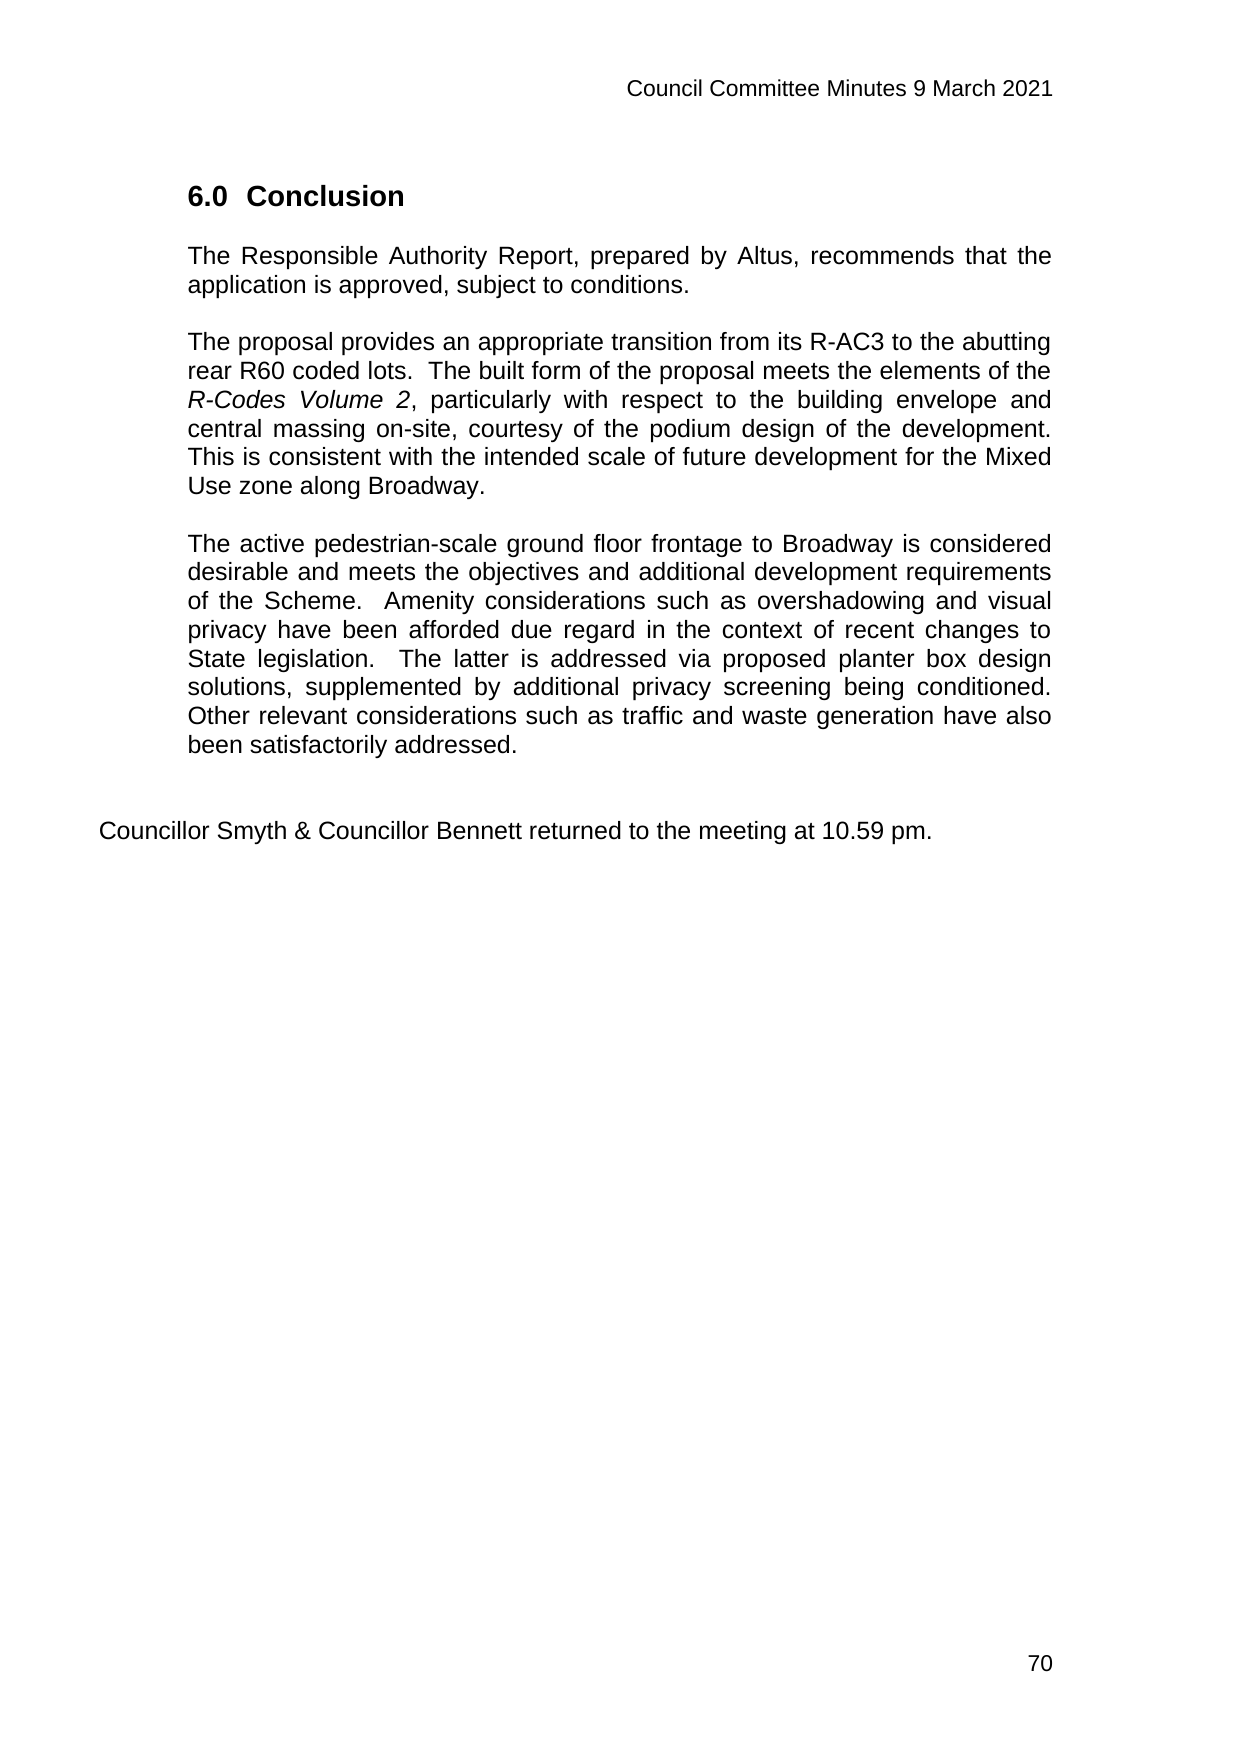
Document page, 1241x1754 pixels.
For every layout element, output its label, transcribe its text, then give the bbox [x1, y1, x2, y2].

text Councillor Smyth & Councillor Bennett returned to the meeting at 10.59 pm. [98, 816, 1053, 845]
text The Responsible Authority Report, prepared by Altus, recommends that the application is approved, subject to conditions. [187, 241, 1053, 298]
text 6.0 Conclusion [187, 179, 1053, 212]
text The proposal provides an appropriate transition from its R-AC3 to the abutting rear R60 coded lots. The built form of the proposal meets the elements of the R-Codes Volume 2, particularly with respect to the building envelope and central massing on-site, courtesy of the podium design of the development. This is consistent with the intended scale of future development for the Mixed Use zone along Broadway. [187, 327, 1053, 500]
text The active pedestrian-scale ground floor frontage to Broadway is considered desirable and meets the objectives and additional development requirements of the Scheme. Amenity considerations such as overshadowing and visual privacy have been afforded due regard in the context of recent changes to State legislation. The latter is addressed via proposed planter box design solutions, supplemented by additional privacy screening being conditioned. Other relevant considerations such as traffic and waste generation have also been satisfactorily addressed. [187, 528, 1053, 758]
